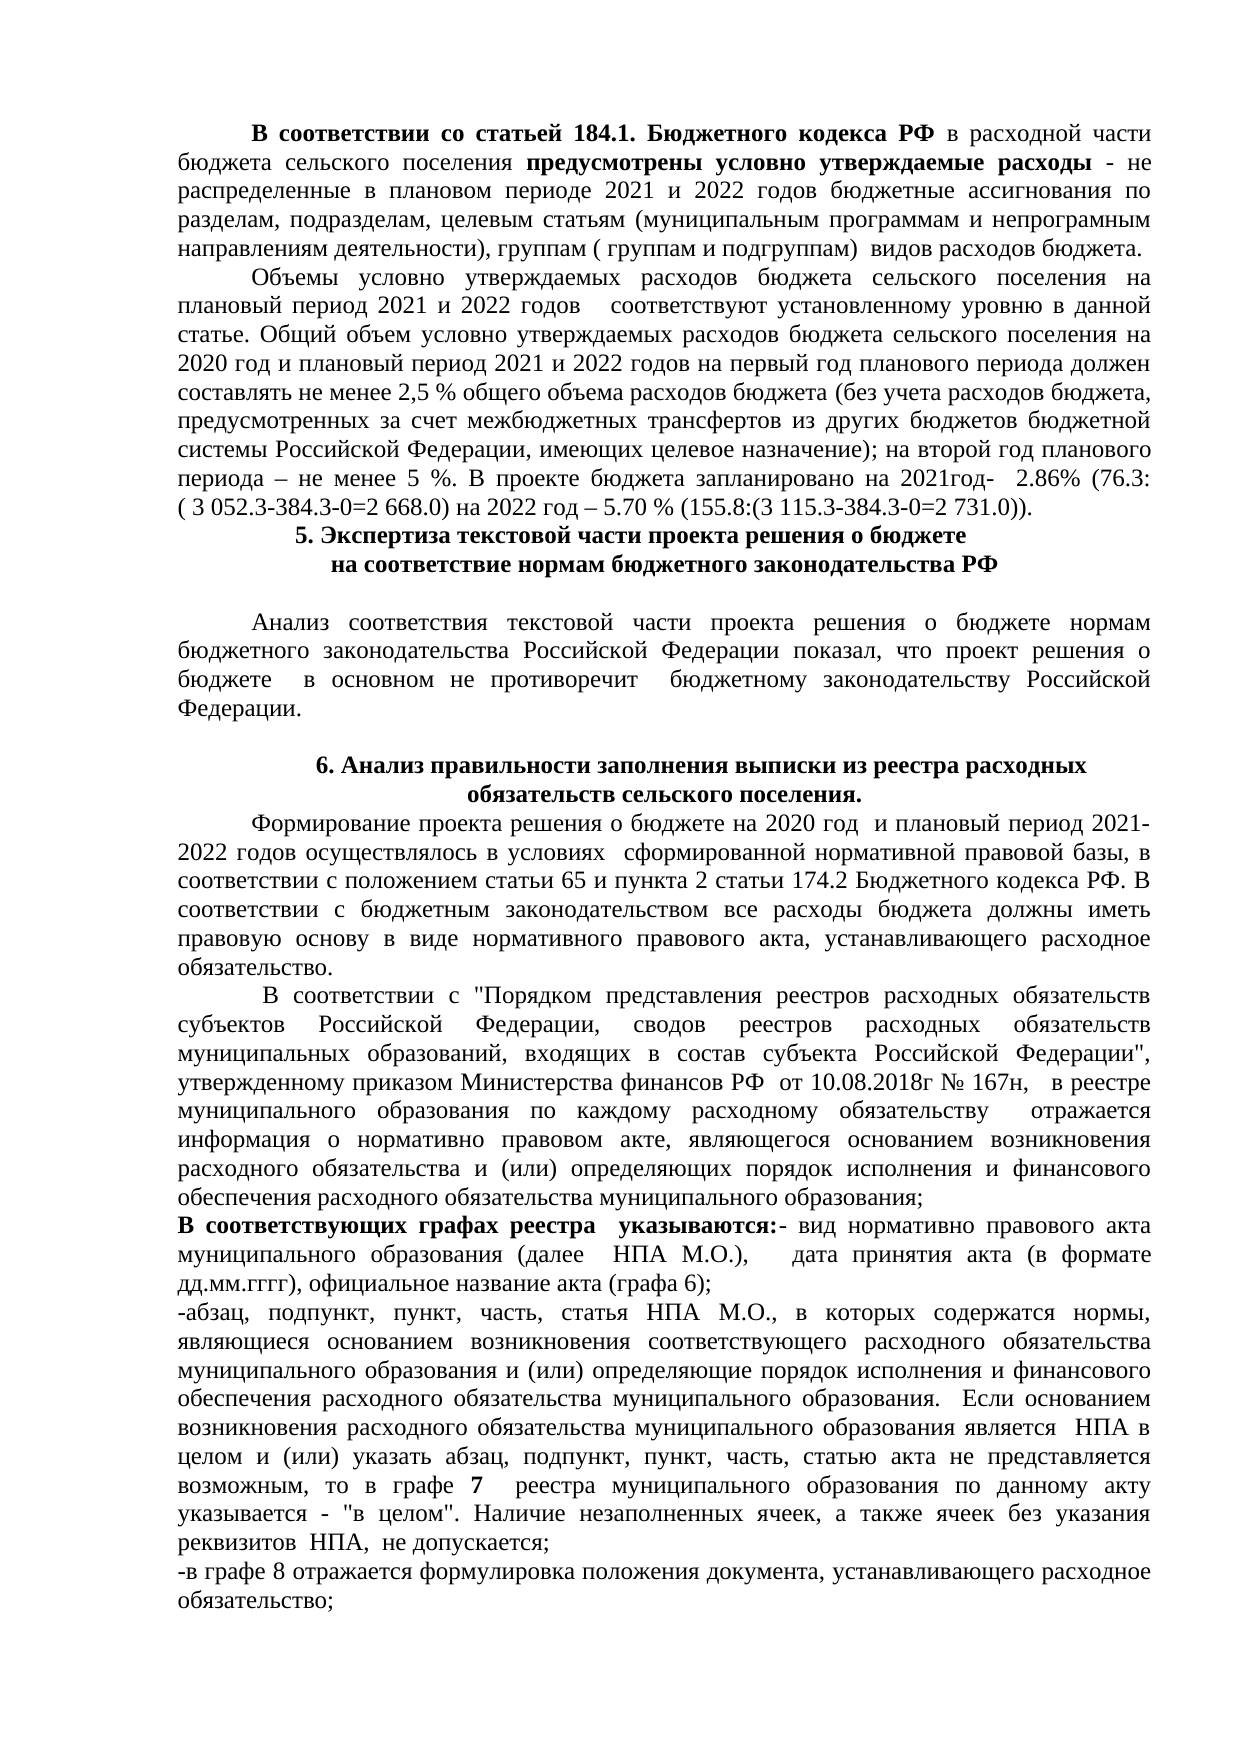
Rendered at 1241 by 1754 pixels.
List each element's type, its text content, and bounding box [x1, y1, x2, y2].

text -абзац, подпункт, пункт, часть, статья НПА М.О., в которых содержатся нормы, являющиеся основанием возникновения соответствующего расходного обязательства муниципального образования и (или) определяющие порядок исполнения и финансового обеспечения расходного обязательства муниципального образования. Если основанием возникновения расходного обязательства муниципального образования является НПА в целом и (или) указать абзац, подпункт, пункт, часть, статью акта не представляется возможным, то в графе 7 реестра муниципального образования по данному акту указывается - "в целом". Наличие незаполненных ячеек, а также ячеек без указания реквизитов НПА, не допускается; [177, 1297, 1152, 1556]
text Формирование проекта решения о бюджете на 2020 год и плановый период 2021-2022 годов осуществлялось в условиях сформированной нормативной правовой базы, в соответствии с положением статьи 65 и пункта 2 статьи 174.2 Бюджетного кодекса РФ. В соответствии с бюджетным законодательством все расходы бюджета должны иметь правовую основу в виде нормативного правового акта, устанавливающего расходное обязательство. [177, 808, 1152, 981]
text 5. Экспертиза текстовой части проекта решения о бюджете [177, 521, 1152, 549]
text В соответствии с "Порядком представления реестров расходных обязательств субъектов Российской Федерации, сводов реестров расходных обязательств муниципальных образований, входящих в состав субъекта Российской Федерации", утвержденному приказом Министерства финансов РФ от 10.08.2018г № 167н, в реестре муниципального образования по каждому расходному обязательству отражается информация о нормативно правовом акте, являющегося основанием возникновения расходного обязательства и (или) определяющих порядок исполнения и финансового обеспечения расходного обязательства муниципального образования; [177, 981, 1152, 1211]
text -в графе 8 отражается формулировка положения документа, устанавливающего расходное обязательство; [177, 1556, 1152, 1613]
text Объемы условно утверждаемых расходов бюджета сельского поселения на плановый период 2021 и 2022 годов соответствуют установленному уровню в данной статье. Общий объем условно утверждаемых расходов бюджета сельского поселения на 2020 год и плановый период 2021 и 2022 годов на первый год планового периода должен составлять не менее 2,5 % общего объема расходов бюджета (без учета расходов бюджета, предусмотренных за счет межбюджетных трансфертов из других бюджетов бюджетной системы Российской Федерации, имеющих целевое назначение); на второй год планового периода – не менее 5 %. В проекте бюджета запланировано на 2021год- 2.86% (76.3:( 3 052.3-384.3-0=2 668.0) на 2022 год – 5.70 % (155.8:(3 115.3-384.3-0=2 731.0)). [177, 262, 1152, 521]
text В соответствии со статьей 184.1. Бюджетного кодекса РФ в расходной части бюджета сельского поселения предусмотрены условно утверждаемые расходы - не распределенные в плановом периоде 2021 и 2022 годов бюджетные ассигнования по разделам, подразделам, целевым статьям (муниципальным программам и непрограмным направлениям деятельности), группам ( группам и подгруппам) видов расходов бюджета. [177, 118, 1152, 262]
text на соответствие нормам бюджетного законодательства РФ [177, 549, 1152, 578]
text 6. Анализ правильности заполнения выписки из реестра расходных обязательств сельского поселения. [177, 751, 1152, 808]
text Анализ соответствия текстовой части проекта решения о бюджете нормам бюджетного законодательства Российской Федерации показал, что проект решения о бюджете в основном не противоречит бюджетному законодательству Российской Федерации. [177, 607, 1152, 722]
text В соответствующих графах реестра указываются:- вид нормативно правового акта муниципального образования (далее НПА М.О.), дата принятия акта (в формате дд.мм.гггг), официальное название акта (графа 6); [177, 1211, 1152, 1297]
